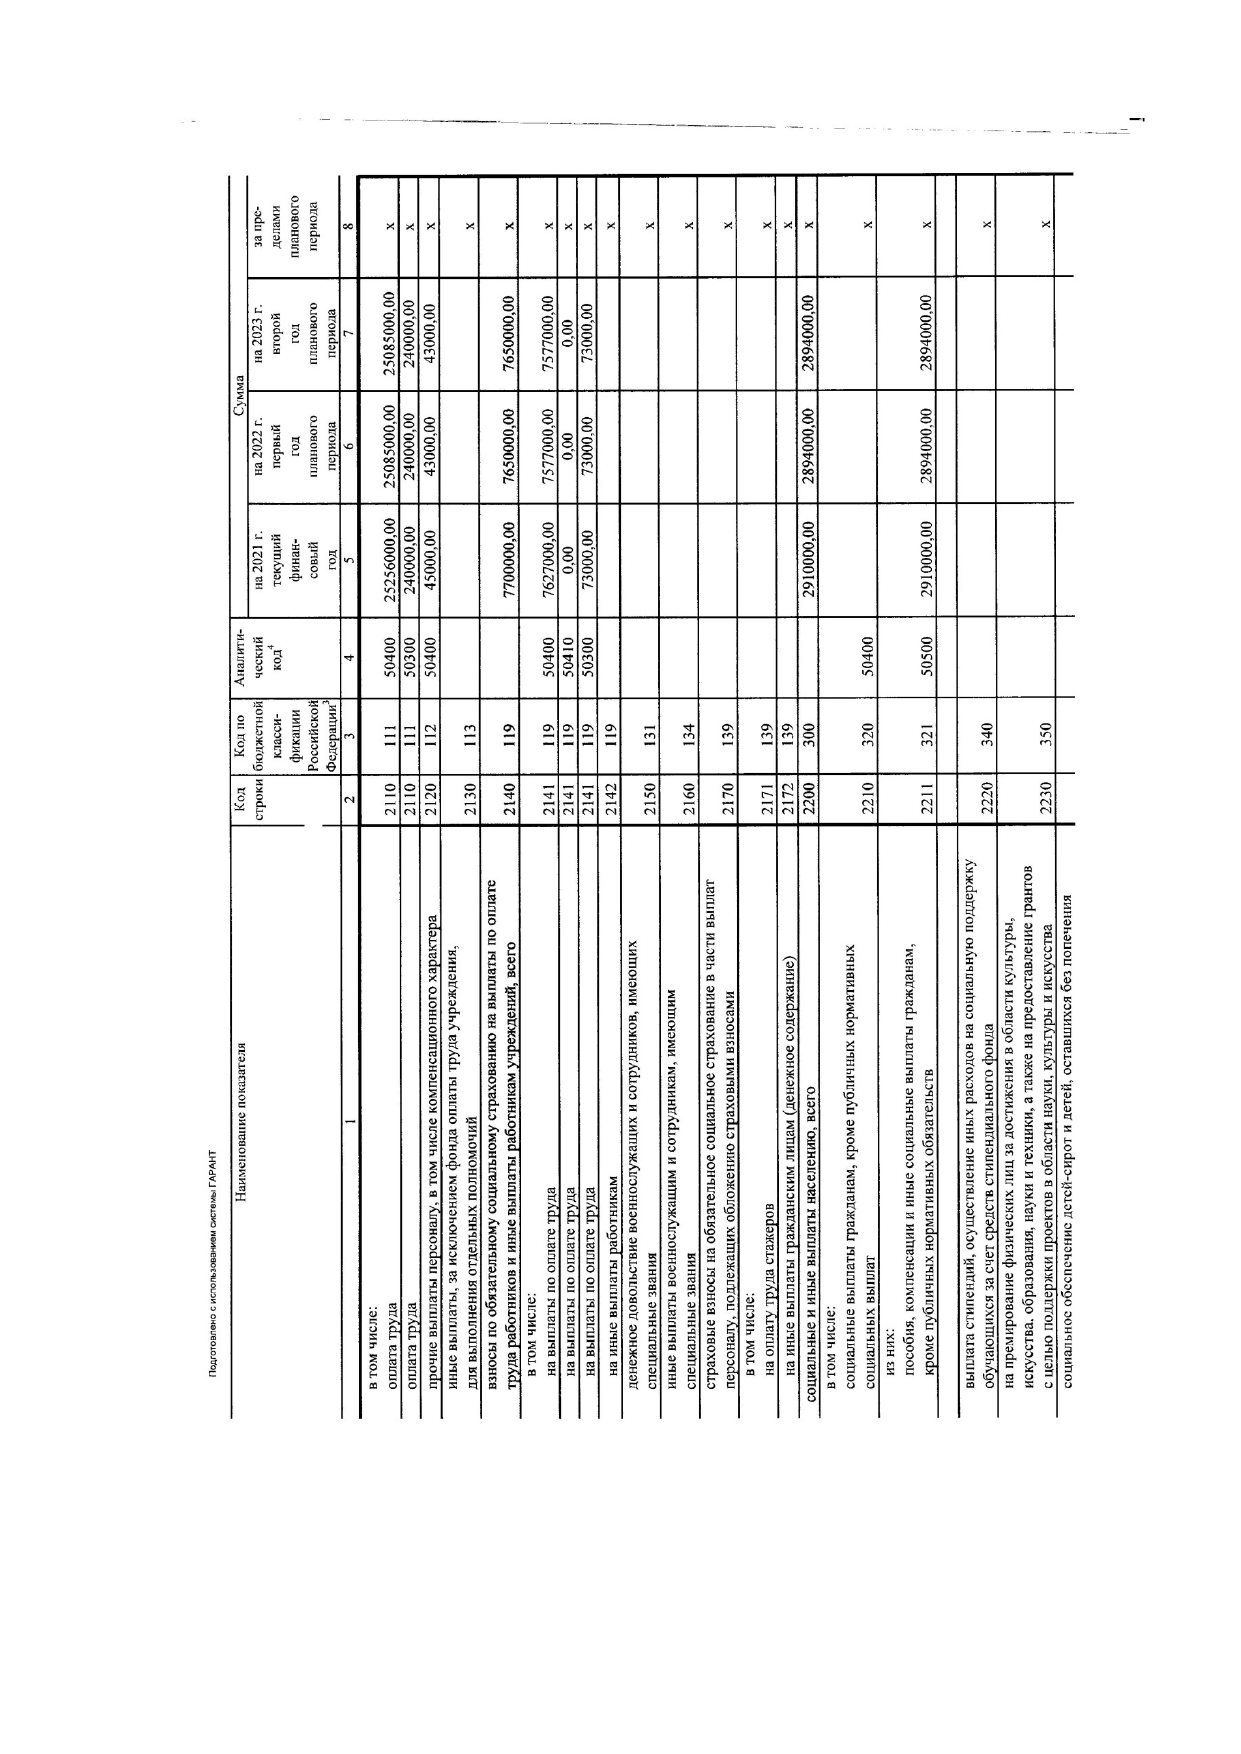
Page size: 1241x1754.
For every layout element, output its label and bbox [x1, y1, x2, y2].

picture [177, 118, 1151, 1458]
